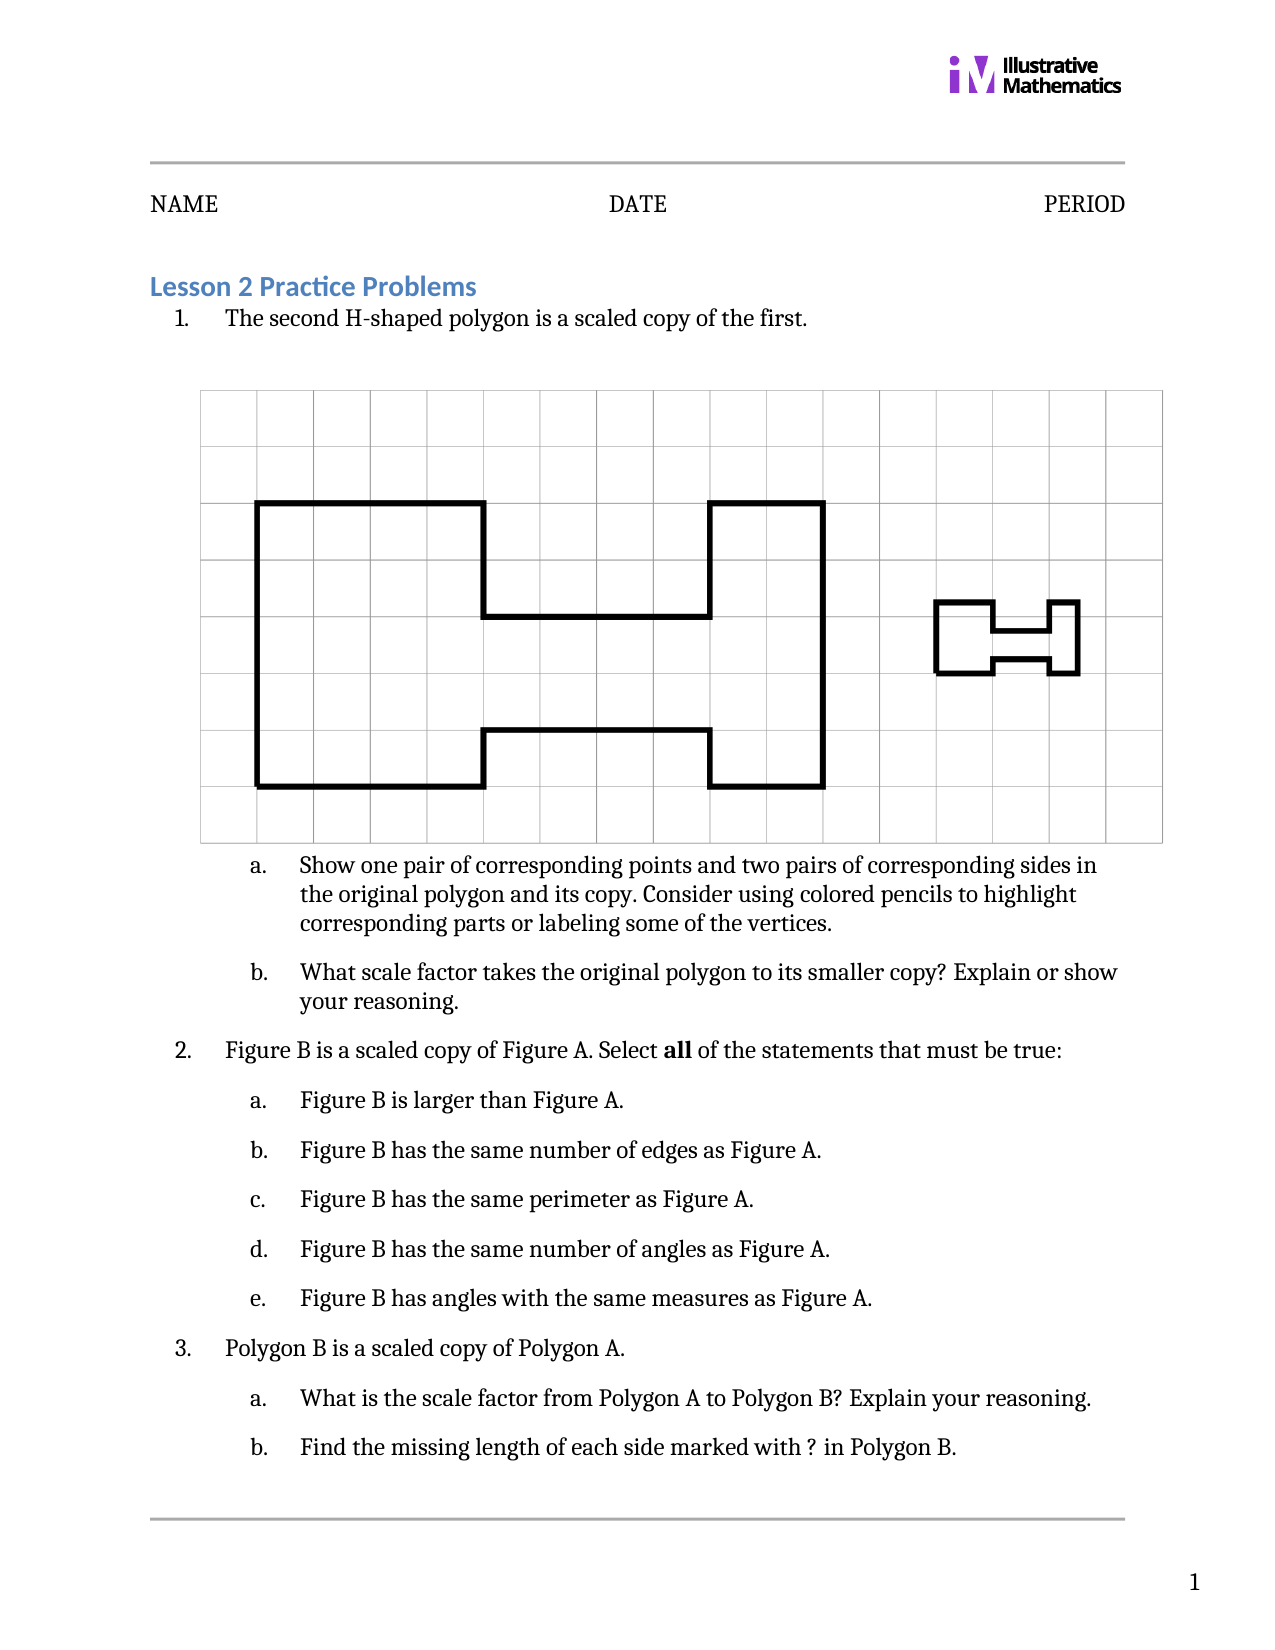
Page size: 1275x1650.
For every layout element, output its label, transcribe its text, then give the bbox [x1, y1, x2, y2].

list Show one pair of corresponding points and two pairs of corresponding sides in the original polygon and its copy. Consider using colored pencils to highlight corresponding parts or labeling some of the vertices. [250, 851, 1125, 937]
subtitle Lesson 2 Practice Problems [150, 268, 1125, 304]
list Figure B has angles with the same measures as Figure A. [250, 1284, 1125, 1313]
list What scale factor takes the original polygon to its smaller copy? Explain or show your reasoning. [250, 958, 1125, 1016]
list The second H-shaped polygon is a scaled copy of the first. [175, 304, 1125, 333]
picture [193, 382, 1169, 848]
list Figure B is larger than Figure A. [250, 1086, 1125, 1115]
list Find the missing length of each side marked with ? in Polygon B. [250, 1433, 1125, 1462]
list Figure B has the same perimeter as Figure A. [250, 1185, 1125, 1214]
picture [949, 55, 1121, 93]
list Figure B has the same number of edges as Figure A. [250, 1136, 1125, 1164]
list Figure B has the same number of angles as Figure A. [250, 1235, 1125, 1263]
list What is the scale factor from Polygon A to Polygon B? Explain your reasoning. [250, 1383, 1125, 1412]
list Figure B is a scaled copy of Figure A. Select all of the statements that must be true: [175, 1036, 1125, 1065]
list Polygon B is a scaled copy of Polygon A. [175, 1334, 1125, 1363]
